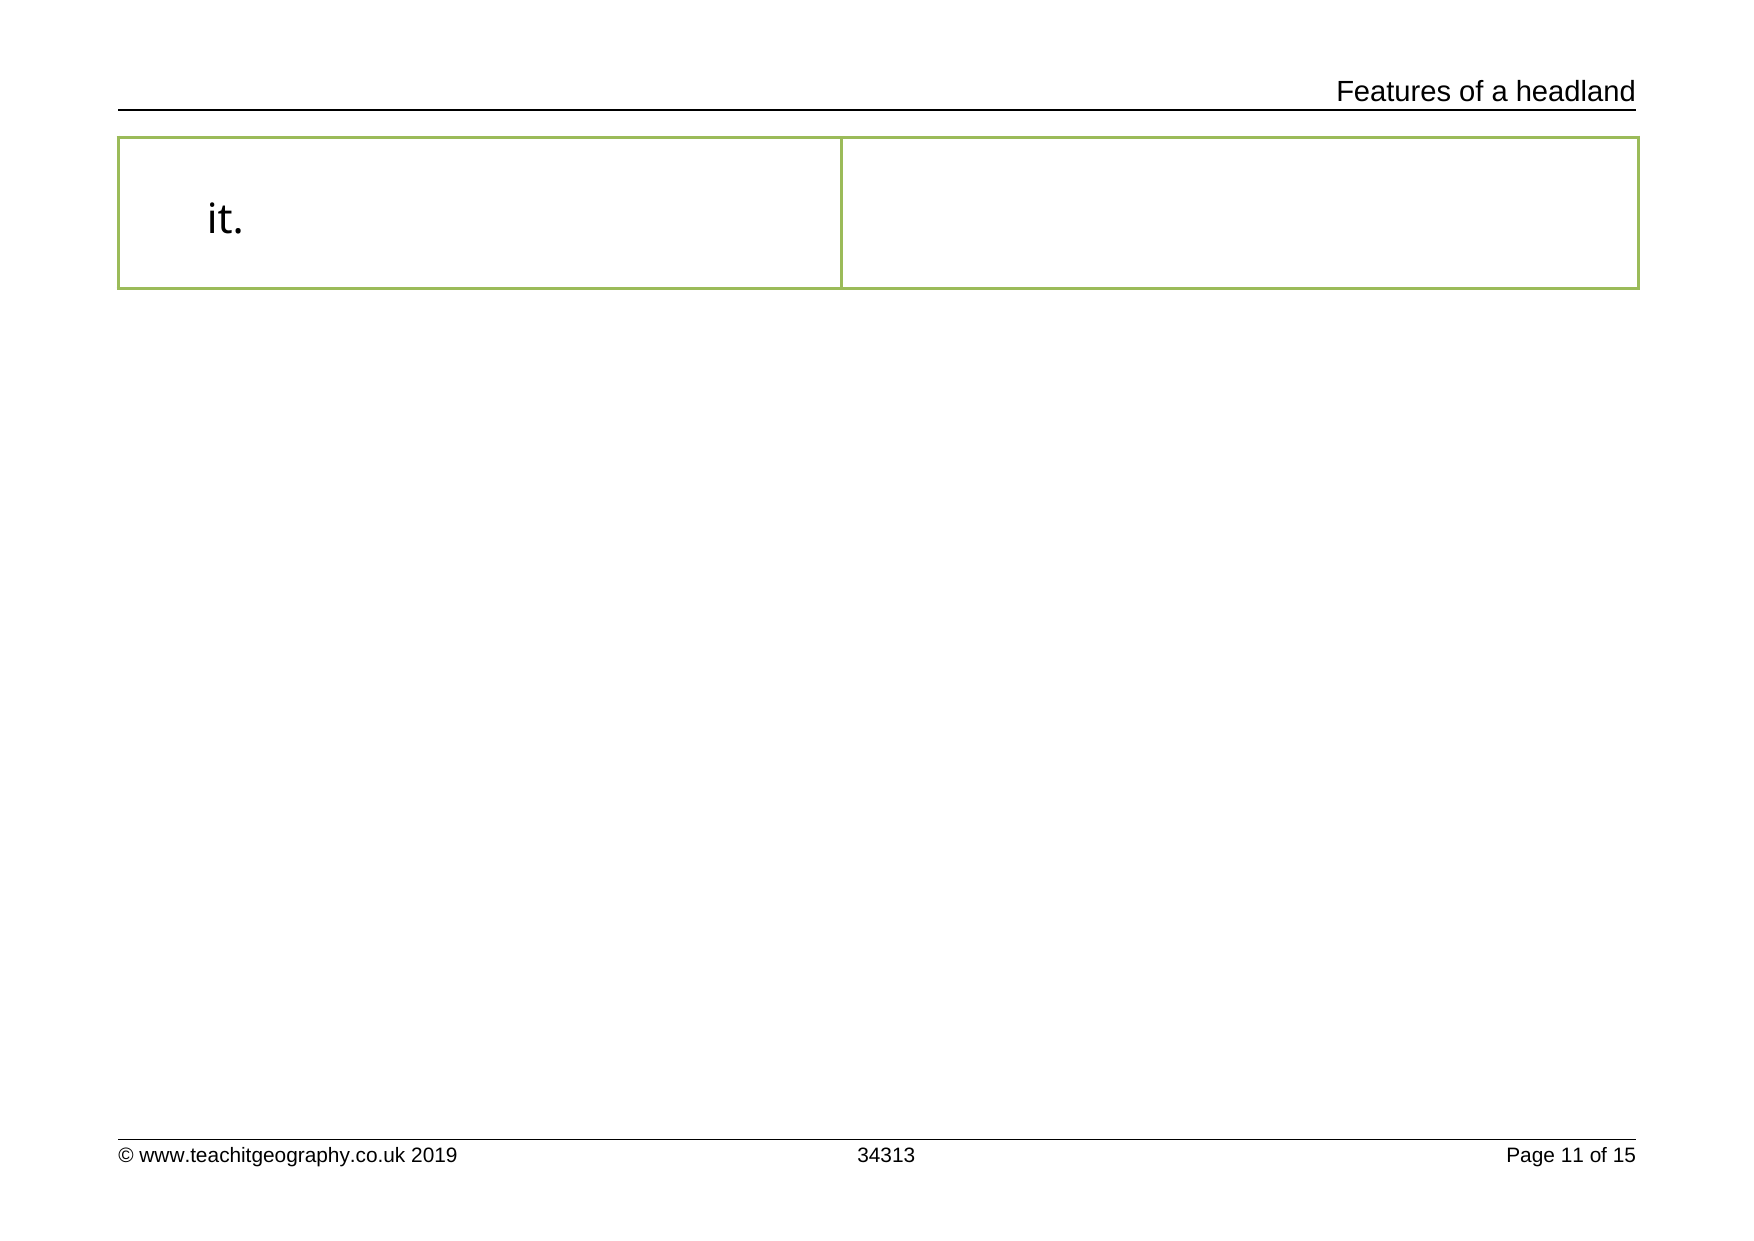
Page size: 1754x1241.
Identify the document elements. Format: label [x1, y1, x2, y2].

table_cell [120, 139, 840, 287]
